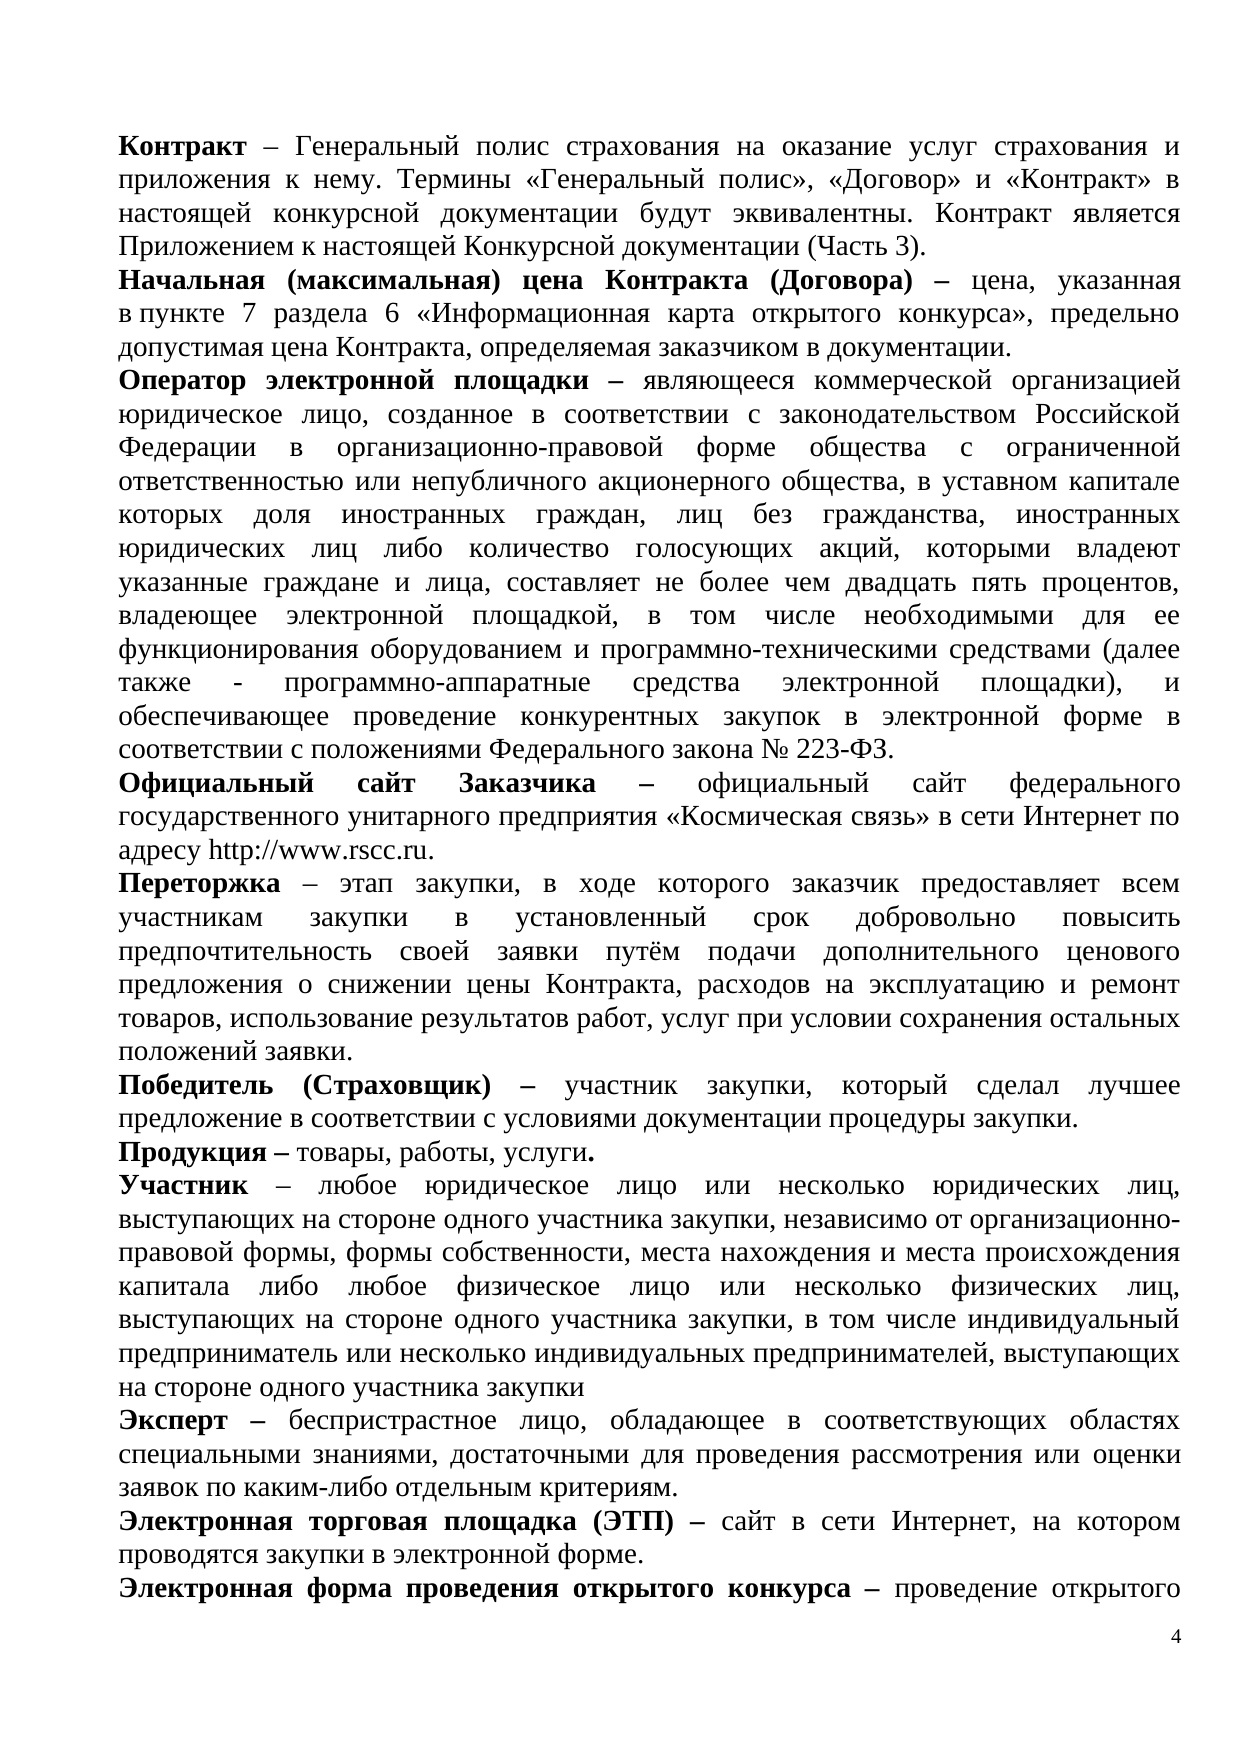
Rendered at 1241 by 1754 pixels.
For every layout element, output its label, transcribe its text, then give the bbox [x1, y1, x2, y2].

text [118, 1570, 1181, 1603]
text Электронная торговая площадка (ЭТП) – сайт в сети Интернет, на котором проводятся закупки в электронной форме. [118, 1503, 1181, 1570]
text Переторжка – этап закупки, в ходе которого заказчик предоставляет всем участникам закупки в установленный срок добровольно повысить предпочтительность своей заявки путём подачи дополнительного ценового предложения о снижении цены Контракта, расходов на эксплуатацию и ремонт товаров, использование результатов работ, услуг при условии сохранения остальных положений заявки. [118, 866, 1181, 1067]
text Начальная (максимальная) цена Контракта (Договора) – цена, указанная в пункте 7 раздела 6 «Информационная карта открытого конкурса», предельно допустимая цена Контракта, определяемая заказчиком в документации. [118, 262, 1181, 362]
text Продукция – товары, работы, услуги. [118, 1134, 1181, 1167]
text Оператор электронной площадки – являющееся коммерческой организацией юридическое лицо, созданное в соответствии с законодательством Российской Федерации в организационно-правовой форме общества с ограниченной ответственностью или непубличного акционерного общества, в уставном капитале которых доля иностранных граждан, лиц без гражданства, иностранных юридических лиц либо количество голосующих акций, которыми владеют указанные граждане и лица, составляет не более чем двадцать пять процентов, владеющее электронной площадкой, в том числе необходимыми для ее функционирования оборудованием и программно-техническими средствами (далее также - программно-аппаратные средства электронной площадки), и обеспечивающее проведение конкурентных закупок в электронной форме в соответствии с положениями Федерального закона № 223-ФЗ. [118, 362, 1181, 765]
text Официальный сайт Заказчика – официальный сайт федерального государственного унитарного предприятия «Космическая связь» в сети Интернет по адресу http://www.rscc.ru. [118, 765, 1181, 866]
text Участник – любое юридическое лицо или несколько юридических лиц, выступающих на стороне одного участника закупки, независимо от организационно-правовой формы, формы собственности, места нахождения и места происхождения капитала либо любое физическое лицо или несколько физических лиц, выступающих на стороне одного участника закупки, в том числе индивидуальный предприниматель или несколько индивидуальных предпринимателей, выступающих на стороне одного участника закупки [118, 1167, 1181, 1402]
text Контракт – Генеральный полис страхования на оказание услуг страхования и приложения к нему. Термины «Генеральный полис», «Договор» и «Контракт» в настоящей конкурсной документации будут эквивалентны. Контракт является Приложением к настоящей Конкурсной документации (Часть 3). [118, 128, 1181, 262]
text Победитель (Страховщик) – участник закупки, который сделал лучшее предложение в соответствии с условиями документации процедуры закупки. [118, 1067, 1181, 1134]
text Эксперт – беспристрастное лицо, обладающее в соответствующих областях специальными знаниями, достаточными для проведения рассмотрения или оценки заявок по каким-либо отдельным критериям. [118, 1402, 1181, 1503]
